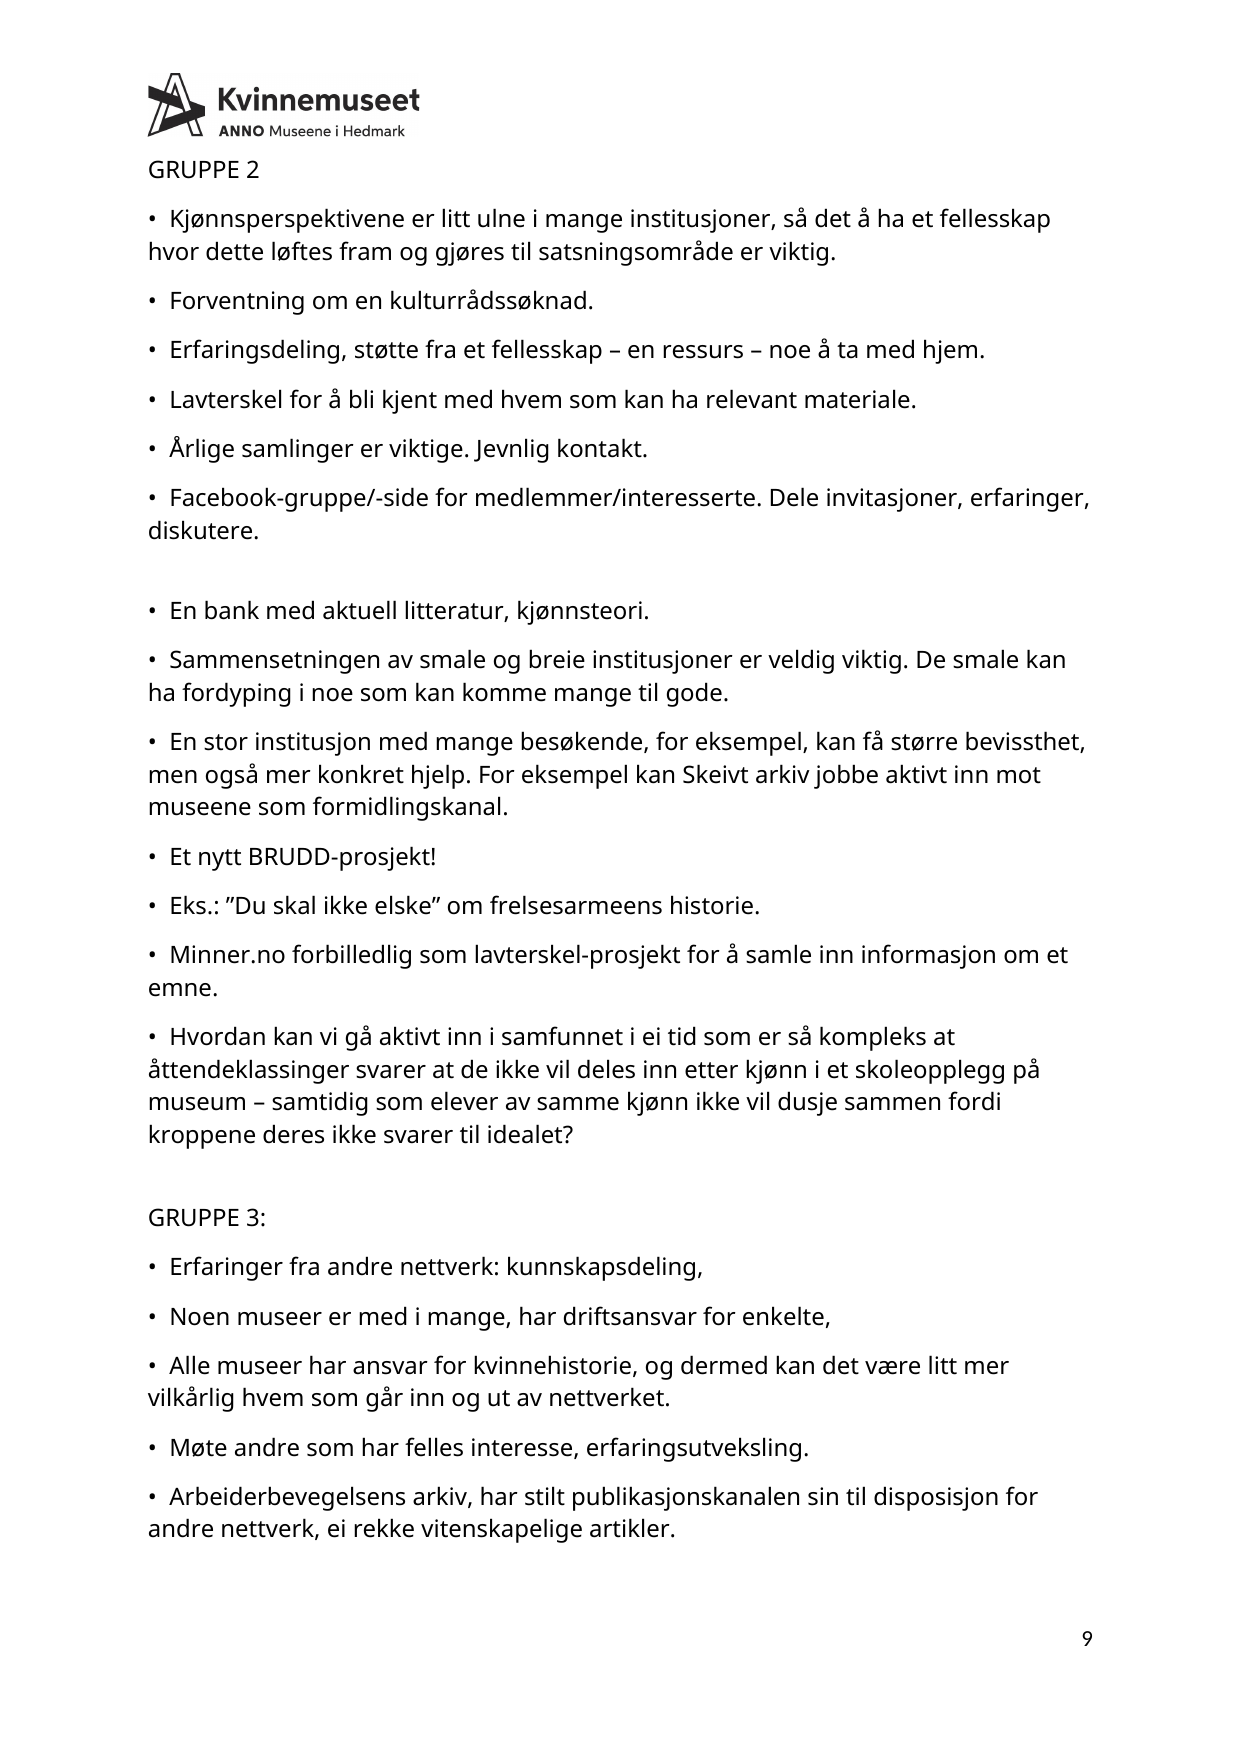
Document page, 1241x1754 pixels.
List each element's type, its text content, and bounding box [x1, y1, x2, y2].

text • Hvordan kan vi gå aktivt inn i samfunnet i ei tid som er så kompleks at åttendeklassinger svarer at de ikke vil deles inn etter kjønn i et skoleopplegg på museum – samtidig som elever av samme kjønn ikke vil dusje sammen fordi kroppene deres ikke svarer til idealet? [148, 1020, 1093, 1150]
text • Minner.no forbilledlig som lavterskel-prosjekt for å samle inn informasjon om et emne. [148, 938, 1093, 1003]
text GRUPPE 2 [148, 153, 1093, 186]
text • Lavterskel for å bli kjent med hvem som kan ha relevant materiale. [148, 383, 1093, 415]
text • Årlige samlinger er viktige. Jevnlig kontakt. [148, 432, 1093, 464]
text • Eks.: ”Du skal ikke elske” om frelsesarmeens historie. [148, 889, 1093, 921]
text • Kjønnsperspektivene er litt ulne i mange institusjoner, så det å ha et fellesskap hvor dette løftes fram og gjøres til satsningsområde er viktig. [148, 202, 1093, 267]
text • En bank med aktuell litteratur, kjønnsteori. [148, 594, 1093, 626]
text • Erfaringer fra andre nettverk: kunnskapsdeling, [148, 1250, 1093, 1283]
text • En stor institusjon med mange besøkende, for eksempel, kan få større bevissthet, men også mer konkret hjelp. For eksempel kan Skeivt arkiv jobbe aktivt inn mot museene som formidlingskanal. [148, 725, 1093, 823]
text • Alle museer har ansvar for kvinnehistorie, og dermed kan det være litt mer vilkårlig hvem som går inn og ut av nettverket. [148, 1348, 1093, 1414]
text • Sammensetningen av smale og breie institusjoner er veldig viktig. De smale kan ha fordyping i noe som kan komme mange til gode. [148, 643, 1093, 708]
text GRUPPE 3: [148, 1201, 1093, 1233]
text • Et nytt BRUDD-prosjekt! [148, 839, 1093, 872]
text • Møte andre som har felles interesse, erfaringsutveksling. [148, 1430, 1093, 1463]
text • Noen museer er med i mange, har driftsansvar for enkelte, [148, 1299, 1093, 1332]
picture [147, 73, 420, 137]
text • Arbeiderbevegelsens arkiv, har stilt publikasjonskanalen sin til disposisjon for andre nettverk, ei rekke vitenskapelige artikler. [148, 1480, 1093, 1545]
text • Facebook-gruppe/-side for medlemmer/interesserte. Dele invitasjoner, erfaringer, diskutere. [148, 481, 1093, 546]
text • Erfaringsdeling, støtte fra et fellesskap – en ressurs – noe å ta med hjem. [148, 333, 1093, 366]
text • Forventning om en kulturrådssøknad. [148, 284, 1093, 317]
